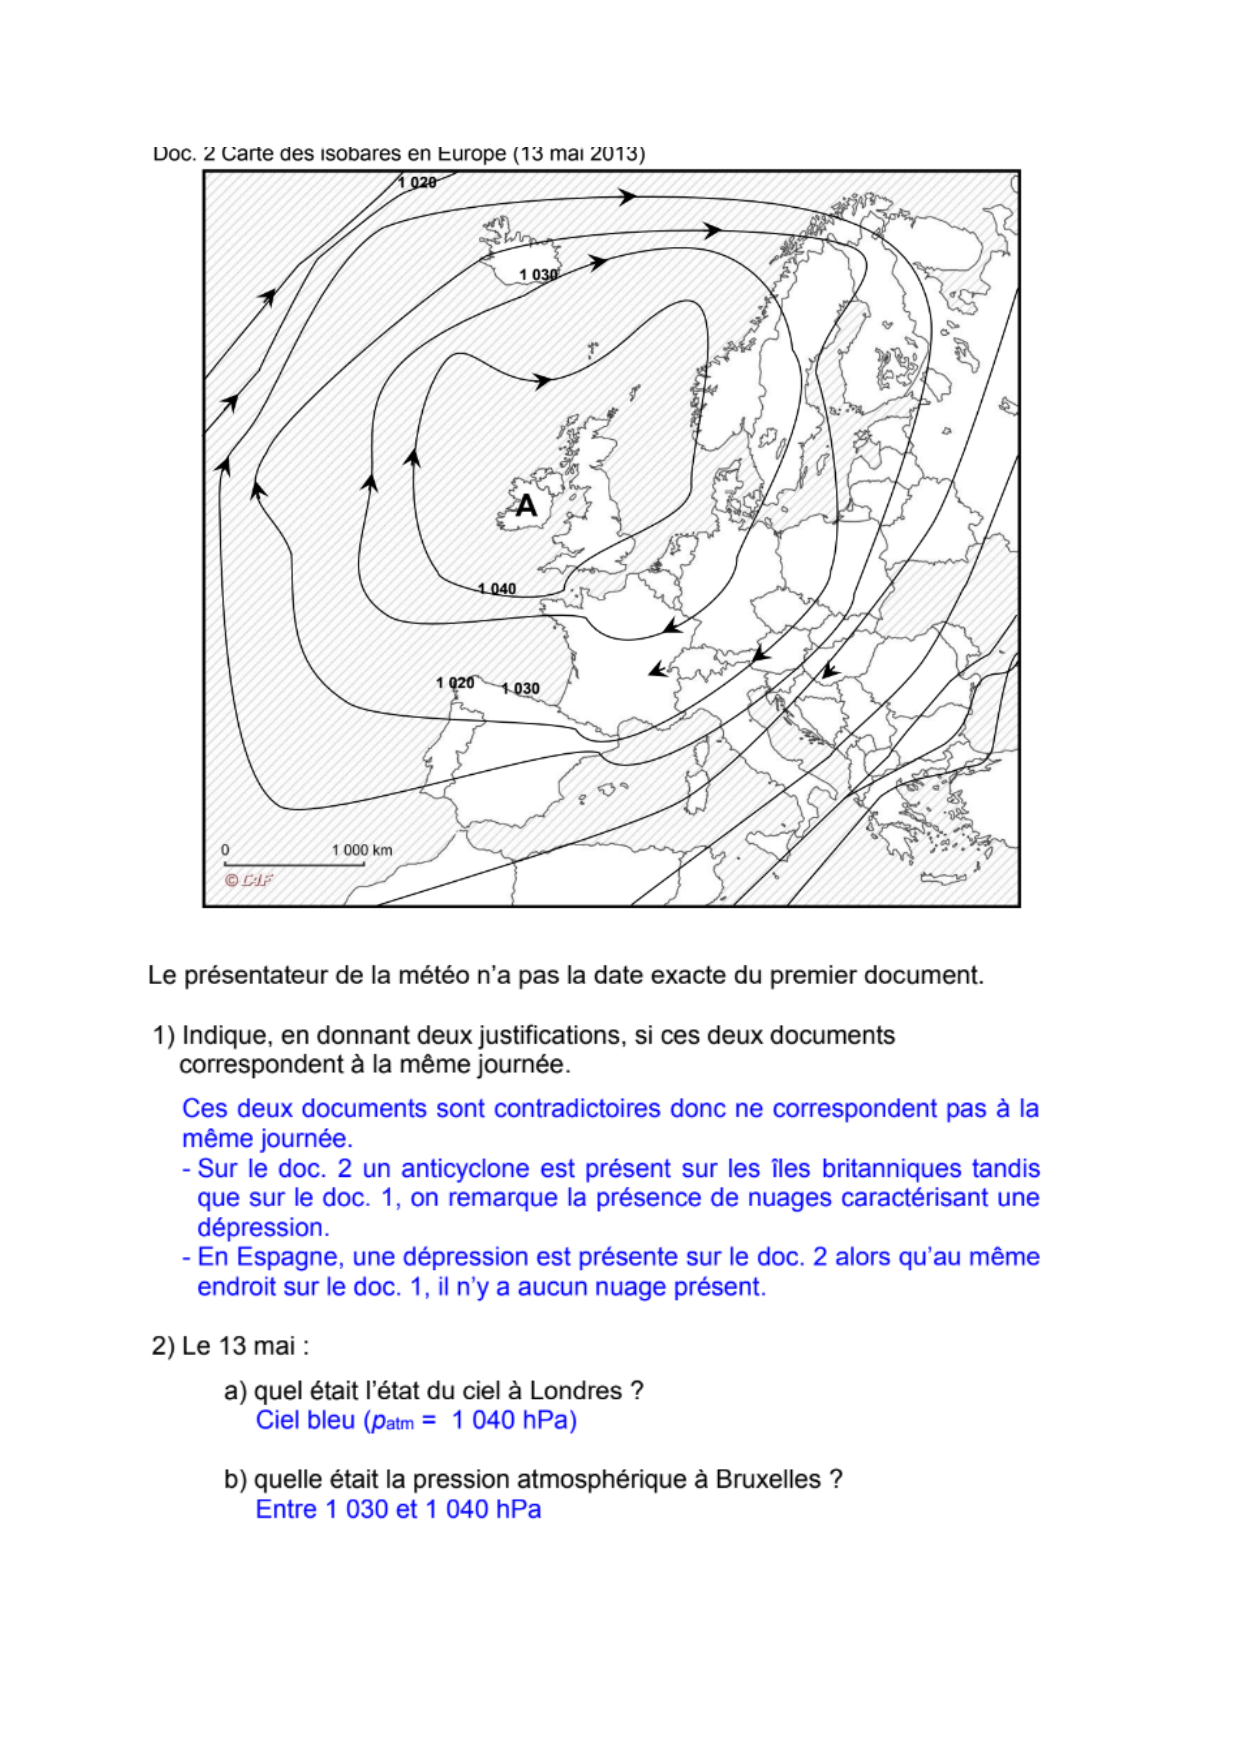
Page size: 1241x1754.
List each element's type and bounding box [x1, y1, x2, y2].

picture [147, 951, 1093, 1567]
picture [147, 147, 1093, 933]
